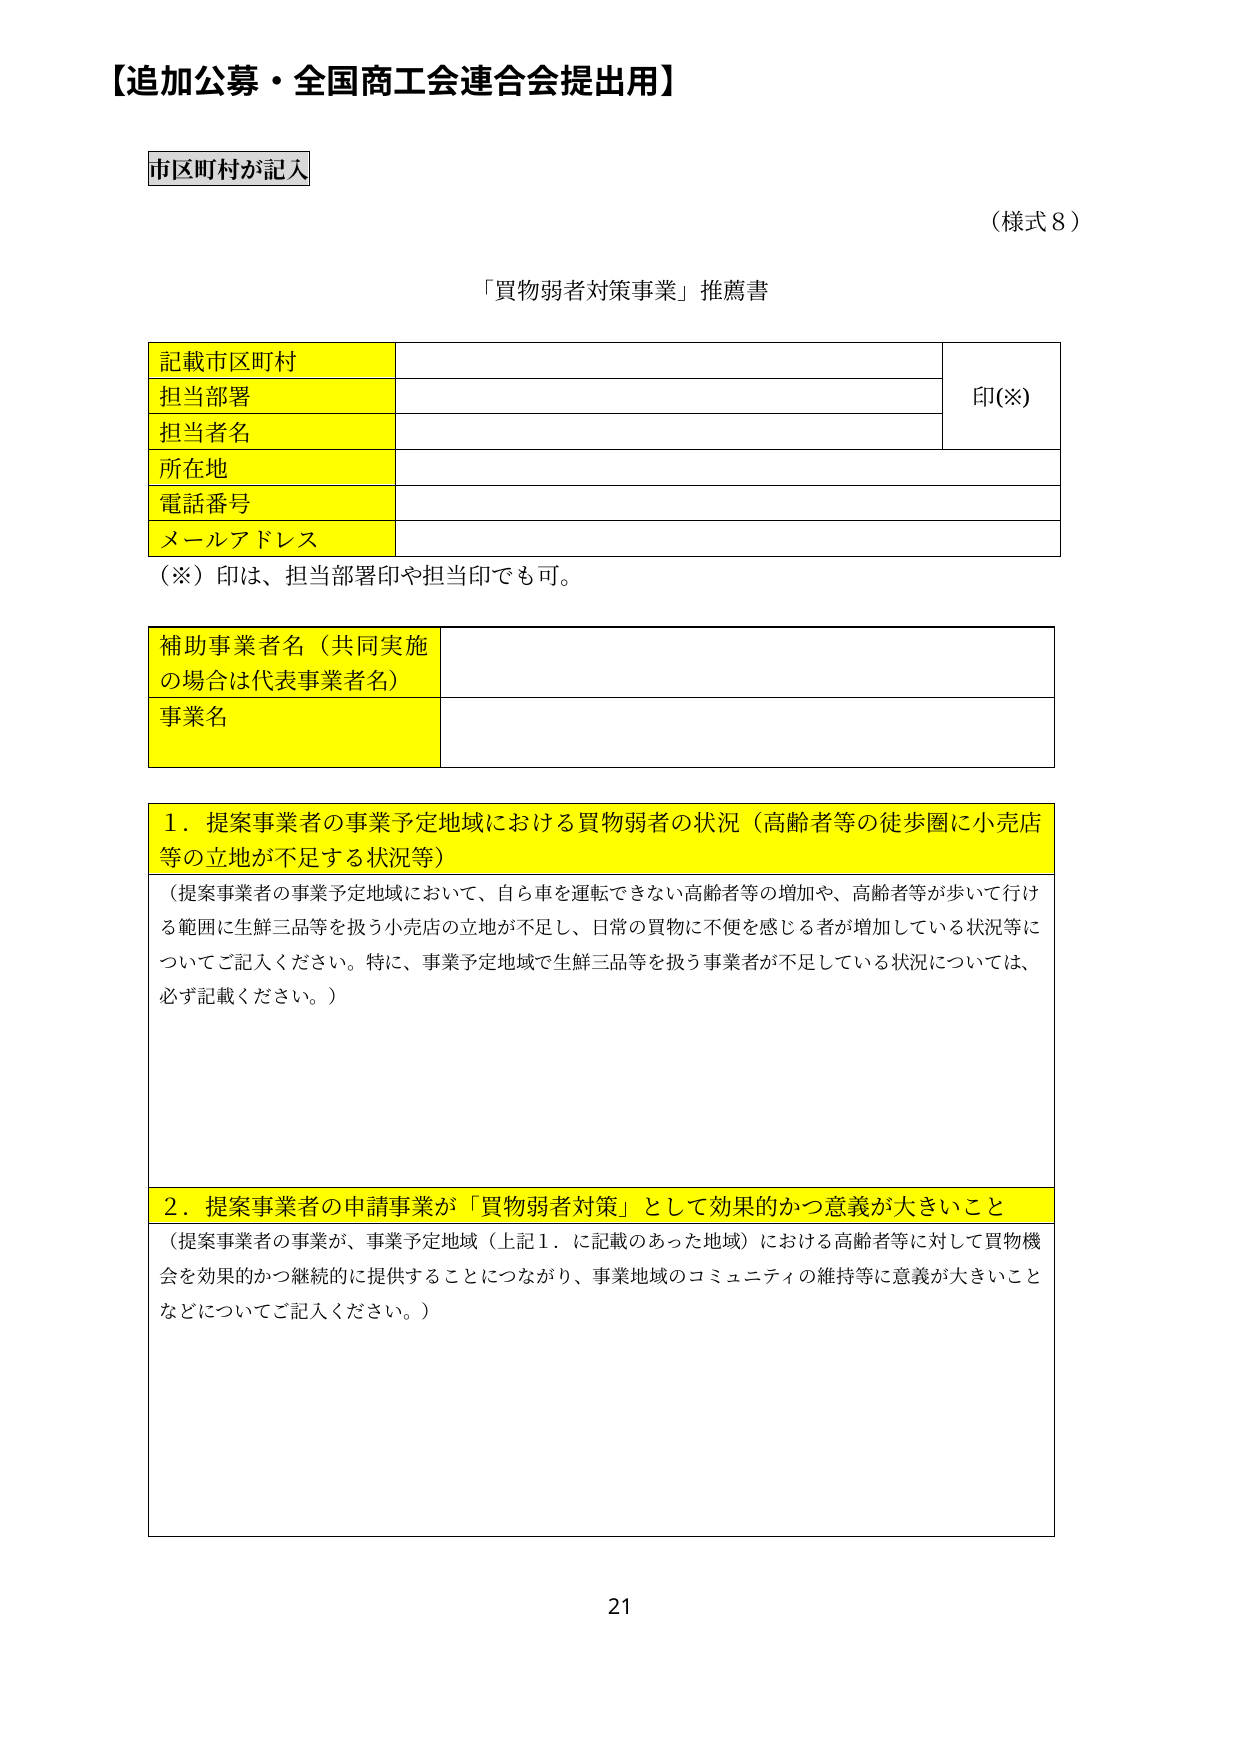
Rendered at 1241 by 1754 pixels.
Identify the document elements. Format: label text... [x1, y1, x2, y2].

table_cell 事業名 [149, 698, 440, 767]
table_cell 担当部署 [149, 379, 395, 413]
table_cell [441, 698, 1054, 767]
table_cell 電話番号 [149, 486, 395, 520]
table_header 印(※) [943, 343, 1060, 449]
table_cell [396, 486, 1060, 520]
table_header 記載市区町村 [149, 343, 395, 377]
table_header [441, 628, 1054, 697]
table_cell [396, 521, 1060, 556]
table_cell 所在地 [149, 450, 395, 484]
table_cell （提案事業者の事業が、事業予定地域（上記１．に記載のあった地域）における高齢者等に対して買物機会を効果的かつ継続的に提供することにつながり、事業地域のコミュニティの維持等に意義が大きいことなどについてご記入ください。） [149, 1224, 1054, 1536]
text （様式８） [148, 203, 1092, 238]
table_cell メールアドレス [149, 521, 395, 556]
text 「買物弱者対策事業」推薦書 [148, 272, 1092, 307]
text 市区町村が記入 [148, 133, 1092, 203]
table_cell （提案事業者の事業予定地域において、自ら車を運転できない高齢者等の増加や、高齢者等が歩いて行ける範囲に生鮮三品等を扱う小売店の立地が不足し、日常の買物に不便を感じる者が増加している状況等についてご記入ください。特に、事業予定地域で生鮮三品等を扱う事業者が不足している状況については、必ず記載ください。） [149, 875, 1054, 1187]
table_cell [396, 450, 1060, 484]
table_cell 担当者名 [149, 414, 395, 449]
text （※）印は、担当部署印や担当印でも可。 [148, 557, 1092, 592]
table_cell [396, 379, 942, 413]
table_cell [396, 414, 942, 449]
table_header １．提案事業者の事業予定地域における買物弱者の状況（高齢者等の徒歩圏に小売店等の立地が不足する状況等） [149, 804, 1054, 873]
table_cell ２．提案事業者の申請事業が「買物弱者対策」として効果的かつ意義が大きいこと [149, 1188, 1054, 1222]
table_header [396, 343, 942, 377]
table_header 補助事業者名（共同実施の場合は代表事業者名） [149, 628, 440, 697]
